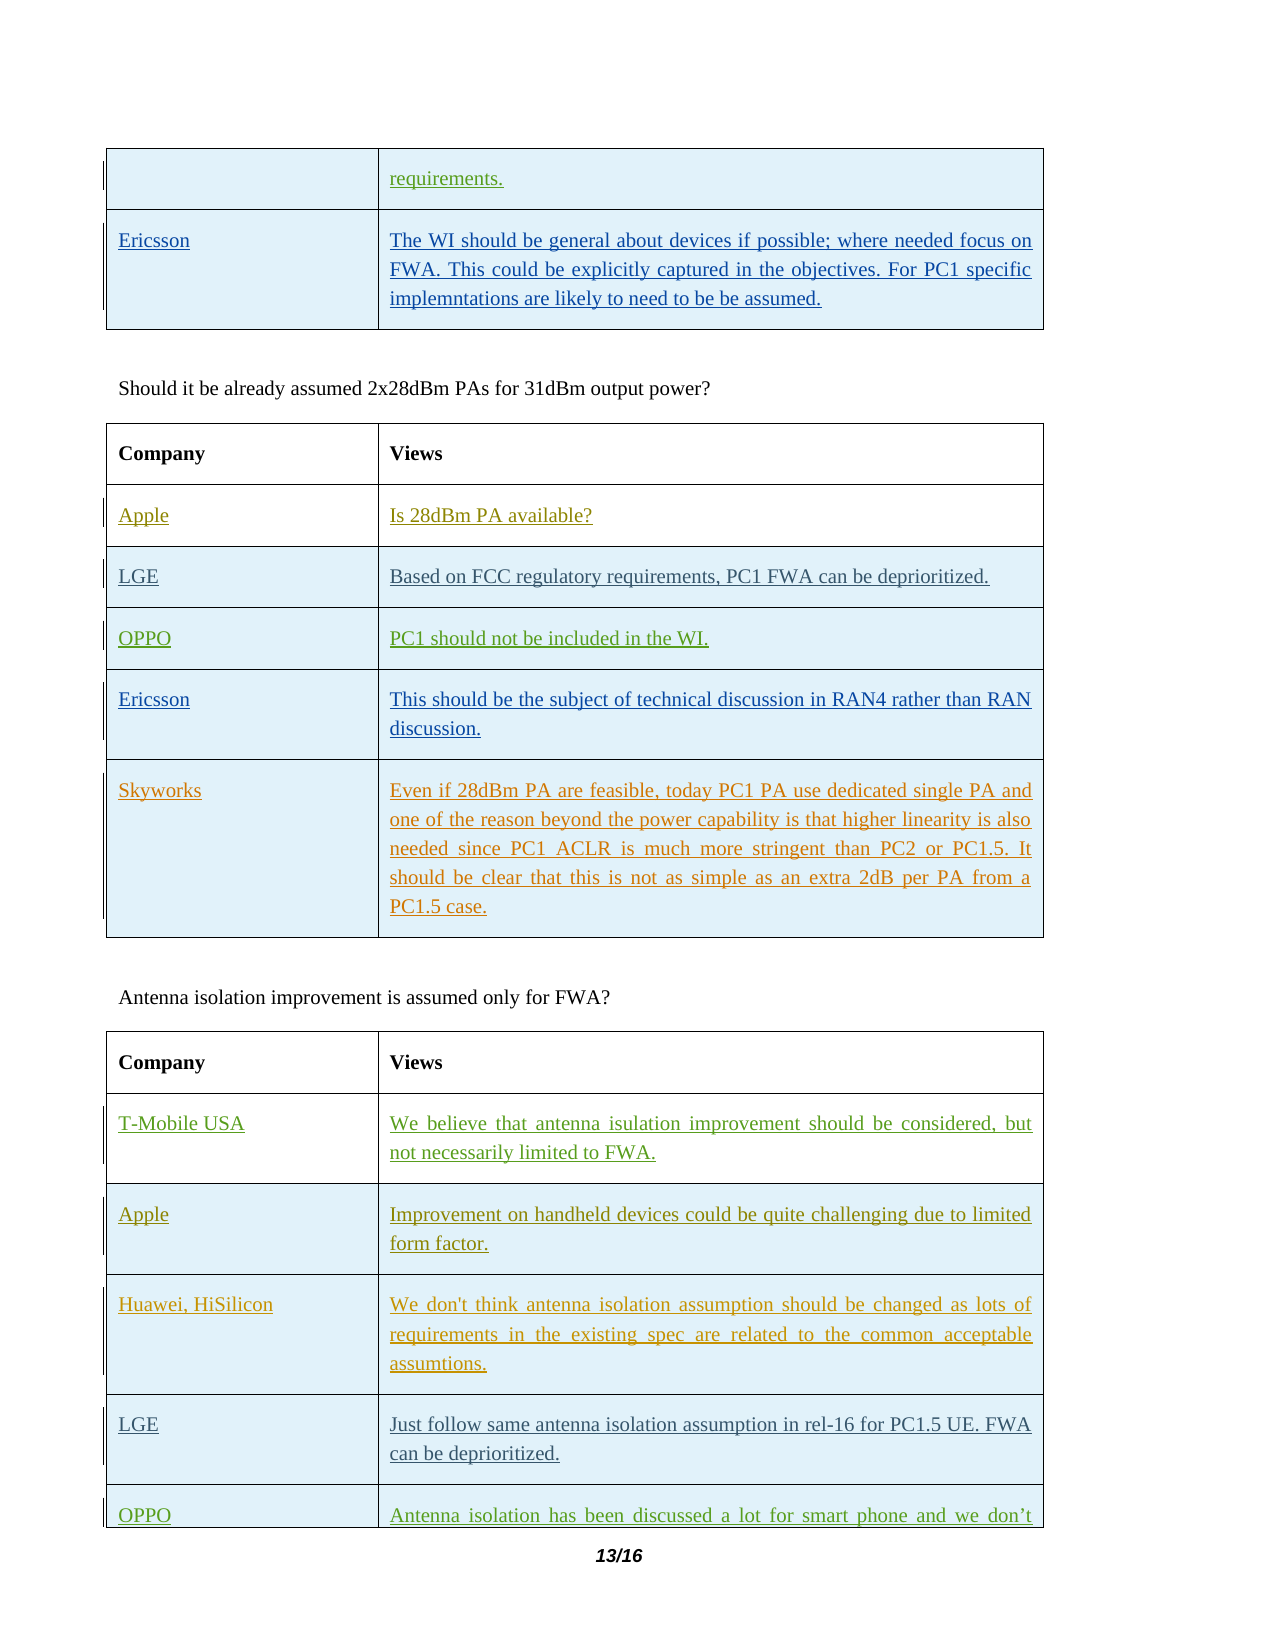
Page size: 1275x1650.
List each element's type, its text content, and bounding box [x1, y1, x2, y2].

table_cell [107, 485, 378, 546]
text Should it be already assumed 2x28dBm PAs for 31dBm output power? [118, 376, 1157, 400]
table_cell [107, 1094, 378, 1183]
text Antenna isolation improvement is assumed only for FWA? [118, 985, 1157, 1009]
table_header Company [107, 424, 378, 484]
table_cell [379, 1094, 1043, 1183]
table_header Views [379, 424, 1043, 484]
table_header Views [379, 1032, 1043, 1092]
table_cell [379, 485, 1043, 546]
table_header Company [107, 1032, 378, 1092]
